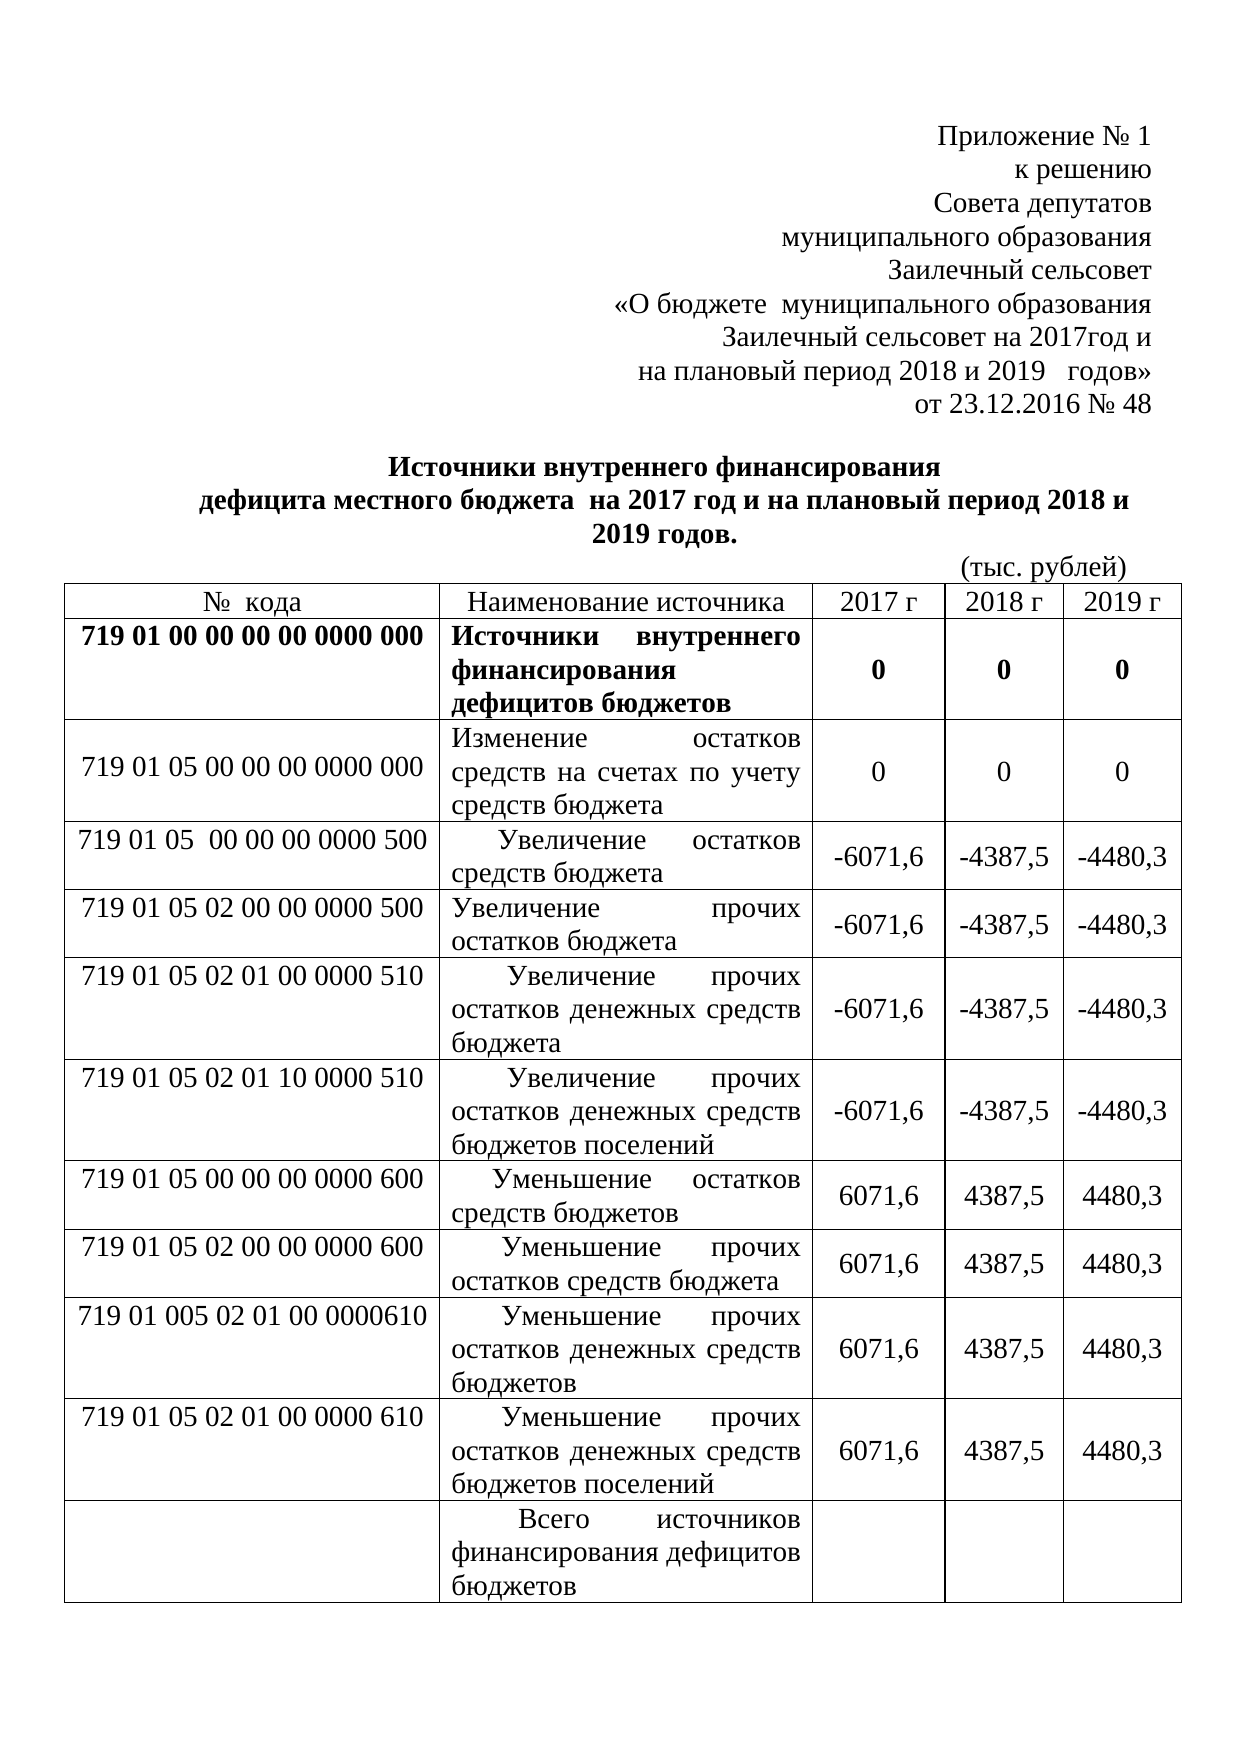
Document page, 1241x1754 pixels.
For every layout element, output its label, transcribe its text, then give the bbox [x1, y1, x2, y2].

table_cell -4480,3 [1064, 1060, 1181, 1160]
table_cell 6071,6 [813, 1298, 944, 1398]
table_cell Уменьшение прочих остатков средств бюджета [440, 1230, 812, 1297]
text муниципального образования [177, 219, 1152, 252]
table_cell 0 [946, 619, 1063, 719]
table_cell -4480,3 [1064, 890, 1181, 957]
table_cell 4480,3 [1064, 1399, 1181, 1500]
table_header 2017 г [813, 584, 944, 617]
table_cell 719 01 00 00 00 00 0000 000 [65, 619, 439, 719]
text Источники внутреннего финансирования [177, 449, 1152, 482]
table_cell Увеличение прочих остатков денежных средств бюджетов поселений [440, 1060, 812, 1160]
table_cell -4480,3 [1064, 958, 1181, 1059]
table_cell Увеличение прочих остатков денежных средств бюджета [440, 958, 812, 1059]
table_cell 719 01 005 02 01 00 0000610 [65, 1298, 439, 1398]
table_cell 0 [946, 720, 1063, 821]
table_cell Изменение остатков средств на счетах по учету средств бюджета [440, 720, 812, 821]
table_cell 4480,3 [1064, 1230, 1181, 1297]
table_cell 4387,5 [946, 1298, 1063, 1398]
table_cell [813, 1501, 944, 1602]
table_cell 0 [1064, 720, 1181, 821]
table_cell Уменьшение прочих остатков денежных средств бюджетов поселений [440, 1399, 812, 1500]
table_cell -4387,5 [946, 958, 1063, 1059]
table_cell Увеличение остатков средств бюджета [440, 822, 812, 889]
table_cell -4387,5 [946, 822, 1063, 889]
table_header Наименование источника [440, 584, 812, 617]
text «О бюджете муниципального образования [177, 286, 1152, 319]
table_cell 4480,3 [1064, 1161, 1181, 1228]
table_cell 6071,6 [813, 1399, 944, 1500]
table_cell 719 01 05 00 00 00 0000 000 [65, 720, 439, 821]
table_cell Уменьшение остатков средств бюджетов [440, 1161, 812, 1228]
table_cell -4387,5 [946, 890, 1063, 957]
table_cell Уменьшение прочих остатков денежных средств бюджетов [440, 1298, 812, 1398]
table_cell 719 01 05 00 00 00 0000 500 [65, 822, 439, 889]
text дефицита местного бюджета на 2017 год и на плановый период 2018 и 2019 годов. [177, 482, 1152, 549]
table_cell Увеличение прочих остатков бюджета [440, 890, 812, 957]
table_cell 719 01 05 02 00 00 0000 500 [65, 890, 439, 957]
table_cell 719 01 05 02 01 00 0000 510 [65, 958, 439, 1059]
table_cell 6071,6 [813, 1161, 944, 1228]
table_header 2019 г [1064, 584, 1181, 617]
table_cell Всего источников финансирования дефицитов бюджетов [440, 1501, 812, 1602]
table_cell 4387,5 [946, 1399, 1063, 1500]
table_cell -4480,3 [1064, 822, 1181, 889]
table_cell -4387,5 [946, 1060, 1063, 1160]
table_cell 719 01 05 02 01 10 0000 510 [65, 1060, 439, 1160]
table_cell 4387,5 [946, 1230, 1063, 1297]
table_cell 0 [1064, 619, 1181, 719]
table_cell [65, 1501, 439, 1602]
text (тыс. рублей) [177, 549, 1152, 583]
table_cell 4480,3 [1064, 1298, 1181, 1398]
text Заилечный сельсовет [177, 252, 1152, 286]
table_cell 719 01 05 00 00 00 0000 600 [65, 1161, 439, 1228]
table_cell 6071,6 [813, 1230, 944, 1297]
table_cell -6071,6 [813, 958, 944, 1059]
table_cell 4387,5 [946, 1161, 1063, 1228]
table_cell Источники внутреннего финансирования дефицитов бюджетов [440, 619, 812, 719]
table_header 2018 г [946, 584, 1063, 617]
table_cell [1064, 1501, 1181, 1602]
text Заилечный сельсовет на 2017год и [177, 319, 1152, 353]
table_cell 719 01 05 02 01 00 0000 610 [65, 1399, 439, 1500]
text к решению Совета депутатов [177, 152, 1152, 219]
table_header № кода [65, 584, 439, 617]
table_cell 0 [813, 720, 944, 821]
text на плановый период 2018 и 2019 годов» [177, 353, 1152, 386]
text Приложение № 1 [177, 118, 1152, 152]
table_cell -6071,6 [813, 822, 944, 889]
table_cell 0 [813, 619, 944, 719]
table_cell [946, 1501, 1063, 1602]
table_cell -6071,6 [813, 890, 944, 957]
table_cell 719 01 05 02 00 00 0000 600 [65, 1230, 439, 1297]
table_cell -6071,6 [813, 1060, 944, 1160]
text от 23.12.2016 № 48 [177, 386, 1152, 420]
